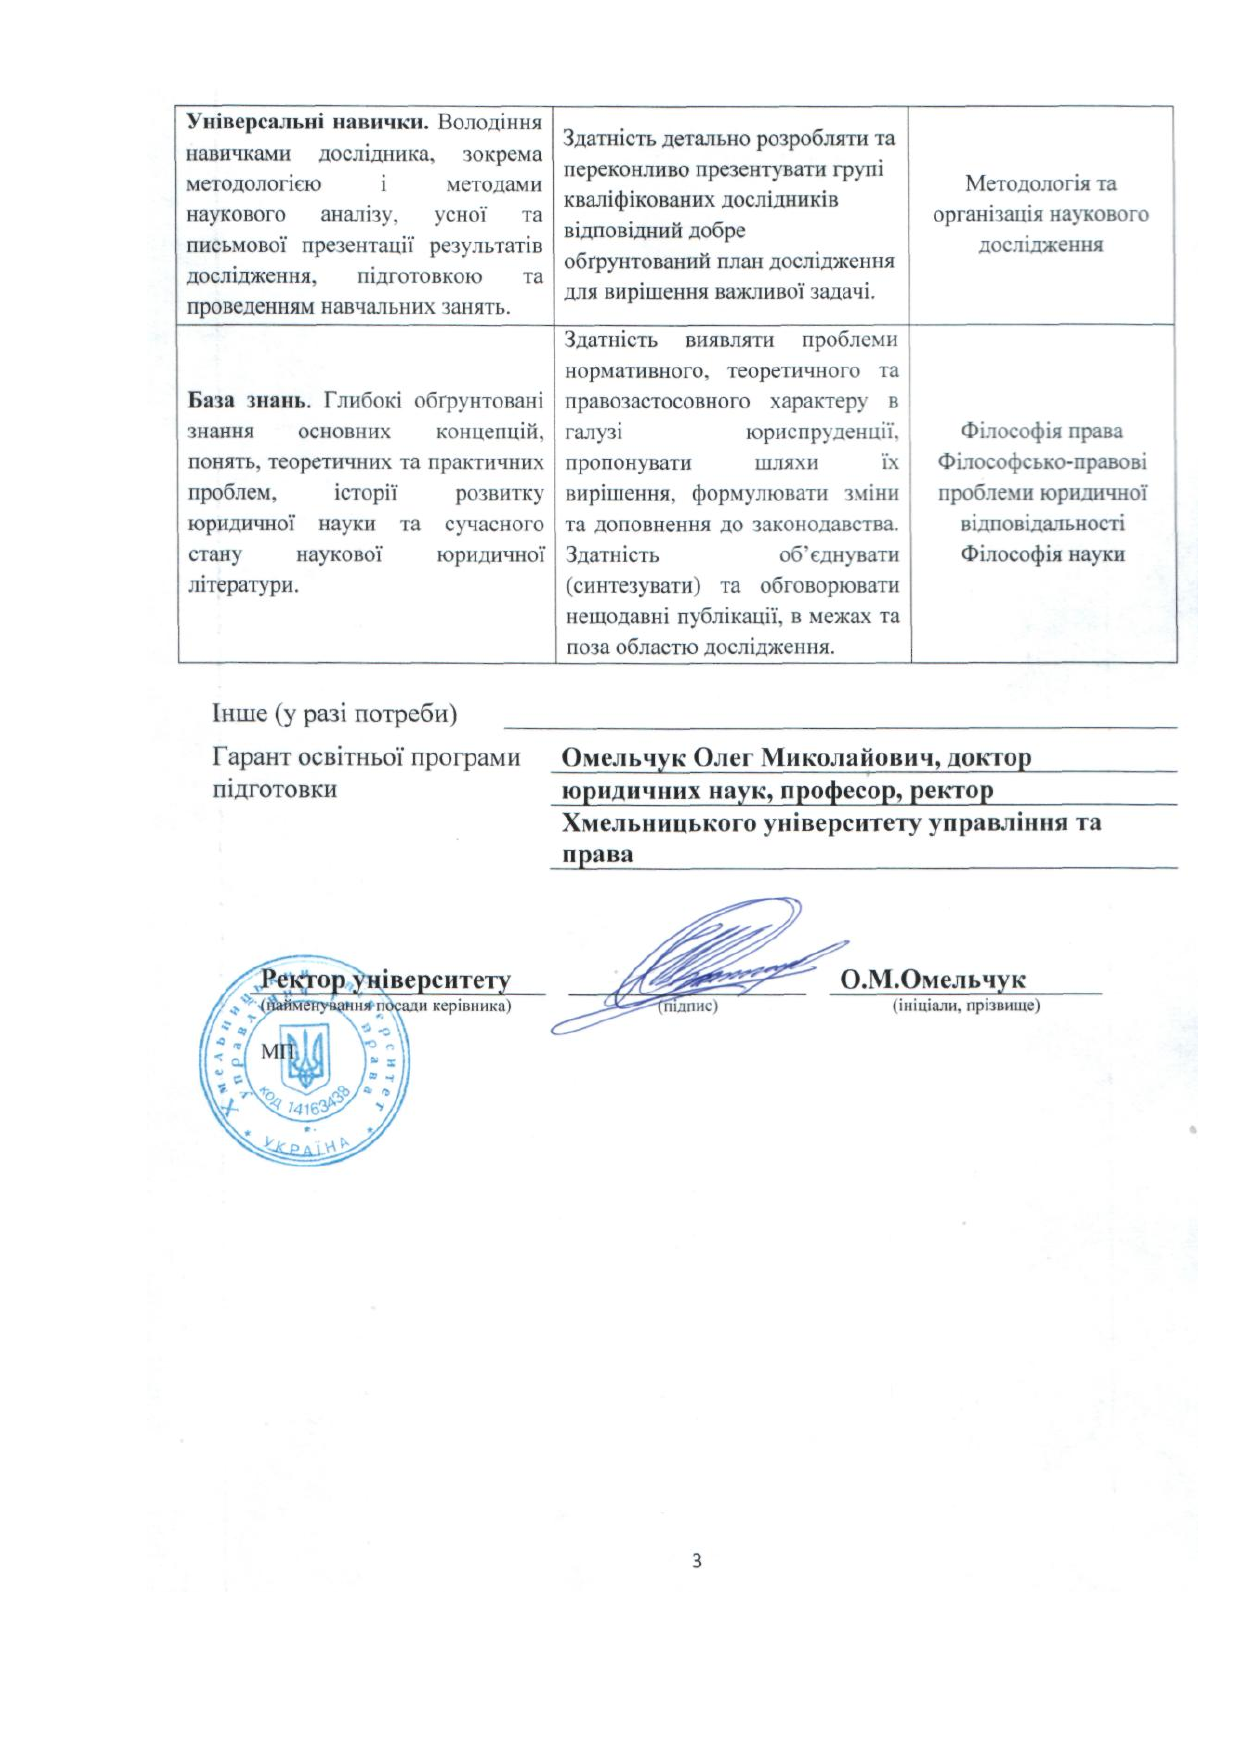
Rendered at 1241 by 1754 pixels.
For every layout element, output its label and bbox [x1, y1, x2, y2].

picture [147, 88, 1198, 1592]
